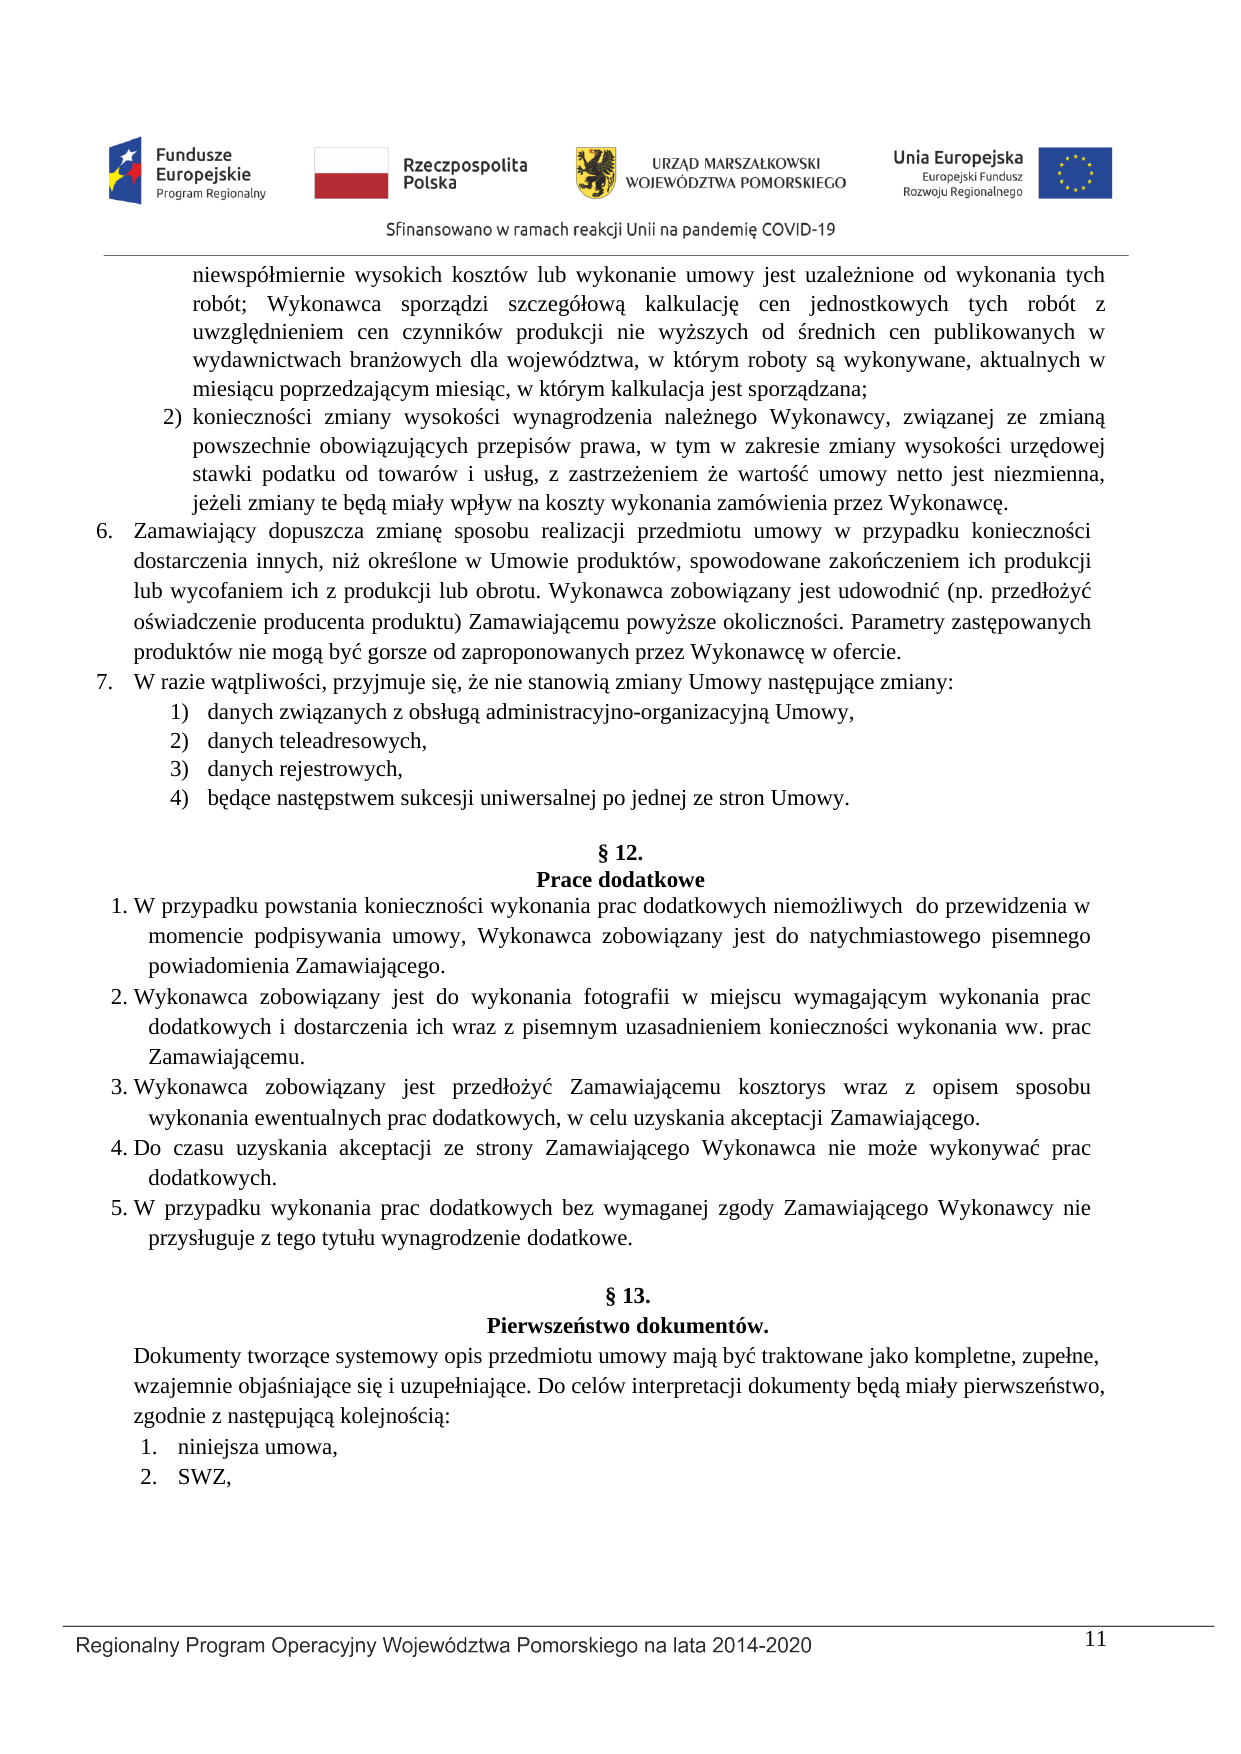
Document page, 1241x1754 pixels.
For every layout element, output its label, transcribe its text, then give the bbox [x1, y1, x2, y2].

picture [103, 123, 1129, 256]
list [163, 182, 1107, 401]
list Do czasu uzyskania akceptacji ze strony Zamawiającego Wykonawca nie może wykonywać prac dodatkowych. [111, 1134, 1092, 1190]
list W przypadku powstania konieczności wykonania prac dodatkowych niemożliwych do przewidzenia w momencie podpisywania umowy, Wykonawca zobowiązany jest do natychmiastowego pisemnego powiadomienia Zamawiającego. [111, 892, 1092, 979]
list Zamawiający dopuszcza zmianę sposobu realizacji przedmiotu umowy w przypadku konieczności dostarczenia innych, niż określone w Umowie produktów, spowodowane zakończeniem ich produkcji lub wycofaniem ich z produkcji lub obrotu. Wykonawca zobowiązany jest udowodnić (np. przedłożyć oświadczenie producenta produktu) Zamawiającemu powyższe okoliczności. Parametry zastępowanych produktów nie mogą być gorsze od zaproponowanych przez Wykonawcę w ofercie. [96, 517, 1093, 664]
list będące następstwem sukcesji uniwersalnej po jednej ze stron Umowy. [170, 784, 1107, 810]
picture [62, 1625, 1215, 1657]
list danych teleadresowych, [170, 727, 1107, 753]
list Wykonawca zobowiązany jest do wykonania fotografii w miejscu wymagającym wykonania prac dodatkowych i dostarczenia ich wraz z pisemnym uzasadnieniem konieczności wykonania ww. prac Zamawiającemu. [111, 983, 1092, 1069]
list danych związanych z obsługą administracyjno-organizacyjną Umowy, [170, 698, 1107, 725]
list SWZ, [140, 1463, 1122, 1489]
list konieczności zmiany wysokości wynagrodzenia należnego Wykonawcy, związanej ze zmianą powszechnie obowiązujących przepisów prawa, w tym w zakresie zmiany wysokości urzędowej stawki podatku od towarów i usług, z zastrzeżeniem że wartość umowy netto jest niezmienna, jeżeli zmiany te będą miały wpływ na koszty wykonania zamówienia przez Wykonawcę. [163, 403, 1107, 515]
list danych rejestrowych, [170, 755, 1107, 782]
list niniejsza umowa, [140, 1433, 1122, 1459]
text Dokumenty tworzące systemowy opis przedmiotu umowy mają być traktowane jako kompletne, zupełne, wzajemnie objaśniające się i uzupełniające. Do celów interpretacji dokumenty będą miały pierwszeństwo, zgodnie z następującą kolejnością: [133, 1342, 1122, 1429]
list W razie wątpliwości, przyjmuje się, że nie stanowią zmiany Umowy następujące zmiany: [96, 668, 1093, 694]
list W przypadku wykonania prac dodatkowych bez wymaganej zgody Zamawiającego Wykonawcy nie przysługuje z tego tytułu wynagrodzenie dodatkowe. [111, 1194, 1092, 1251]
text § 13. [133, 1282, 1122, 1308]
text § 12. [133, 839, 1107, 866]
list Wykonawca zobowiązany jest przedłożyć Zamawiającemu kosztorys wraz z opisem sposobu wykonania ewentualnych prac dodatkowych, w celu uzyskania akceptacji Zamawiającego. [111, 1073, 1092, 1130]
text Prace dodatkowe [133, 866, 1107, 892]
text Pierwszeństwo dokumentów. [133, 1312, 1122, 1338]
